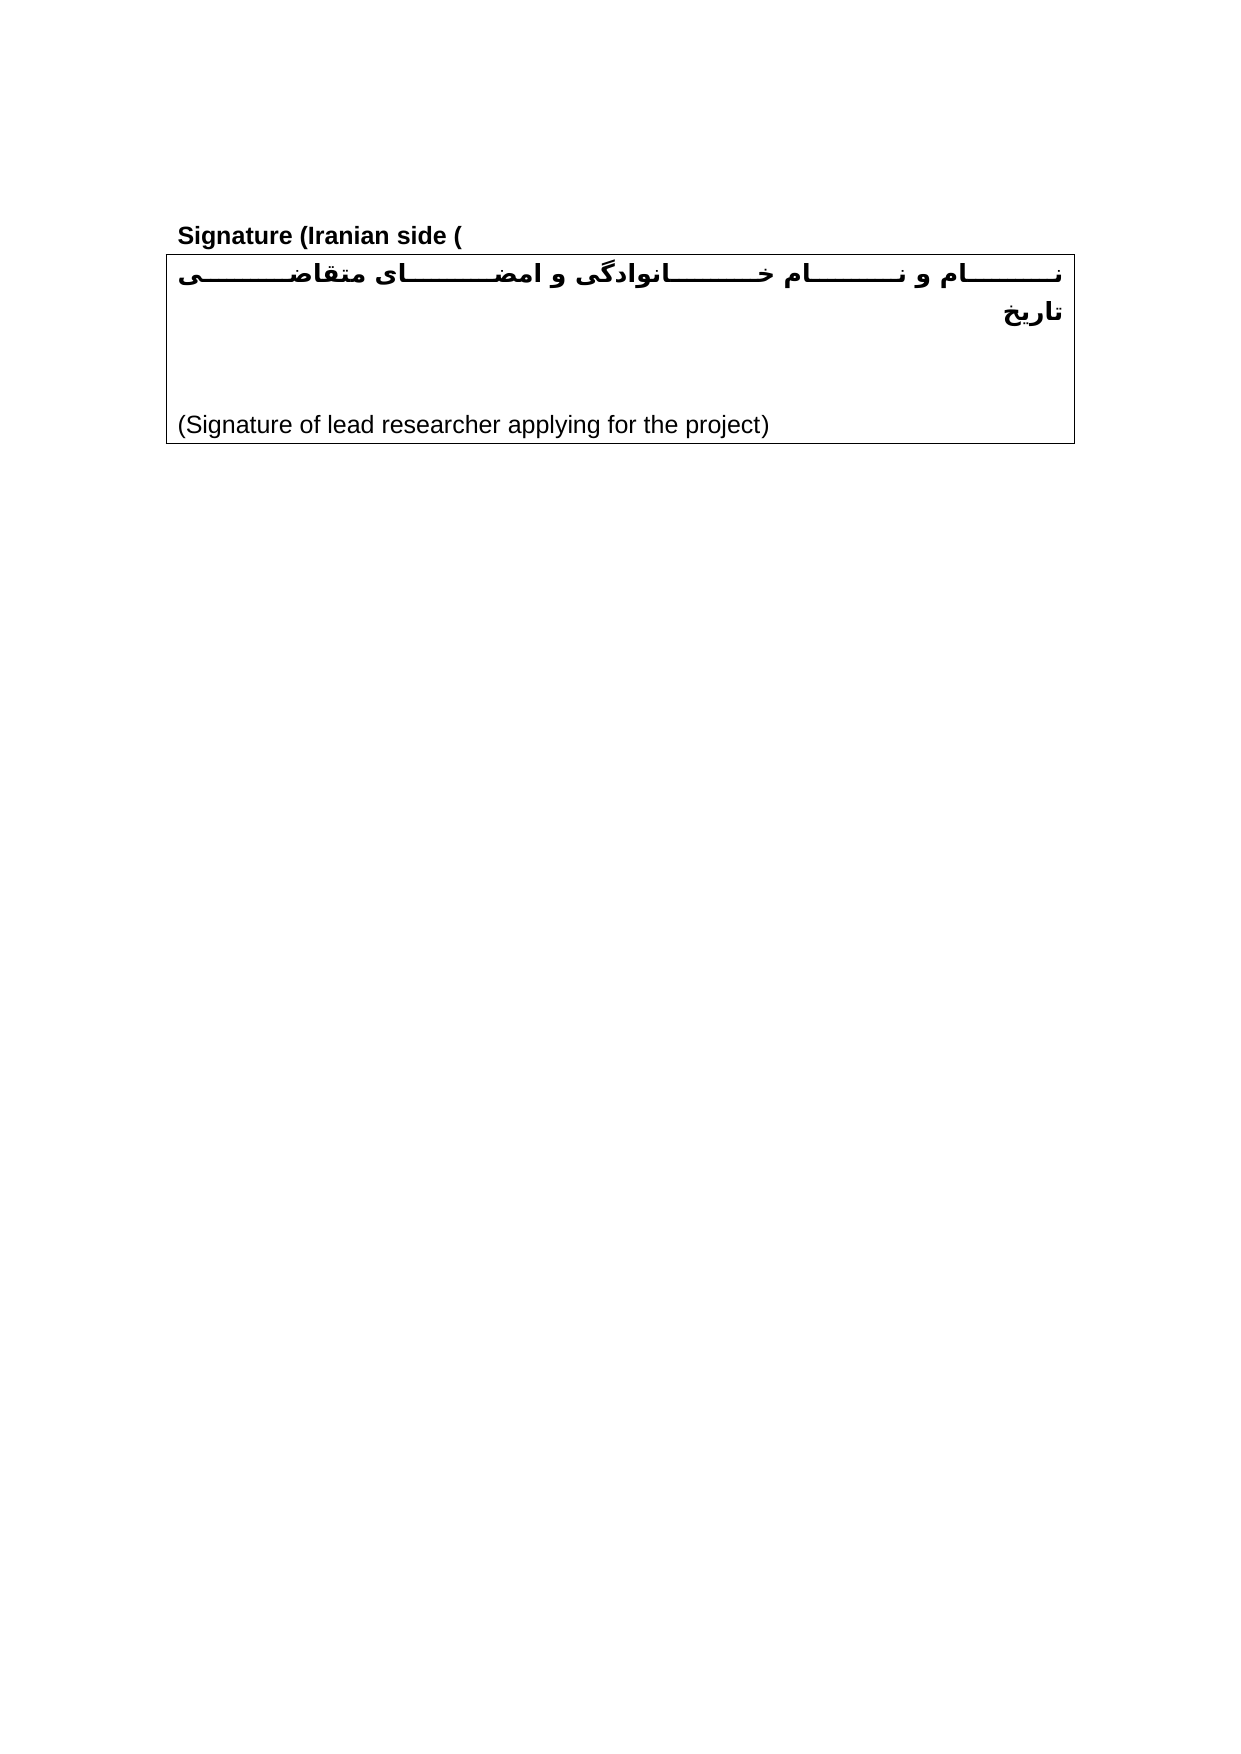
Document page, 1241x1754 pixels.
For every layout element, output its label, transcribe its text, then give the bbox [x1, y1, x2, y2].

text Signature (Iranian side ( [177, 217, 1063, 254]
table_header نام و نام خانوادگی و امضای متقاضی تاریخ (Signature of lead researcher applying for the project) [167, 255, 1074, 443]
